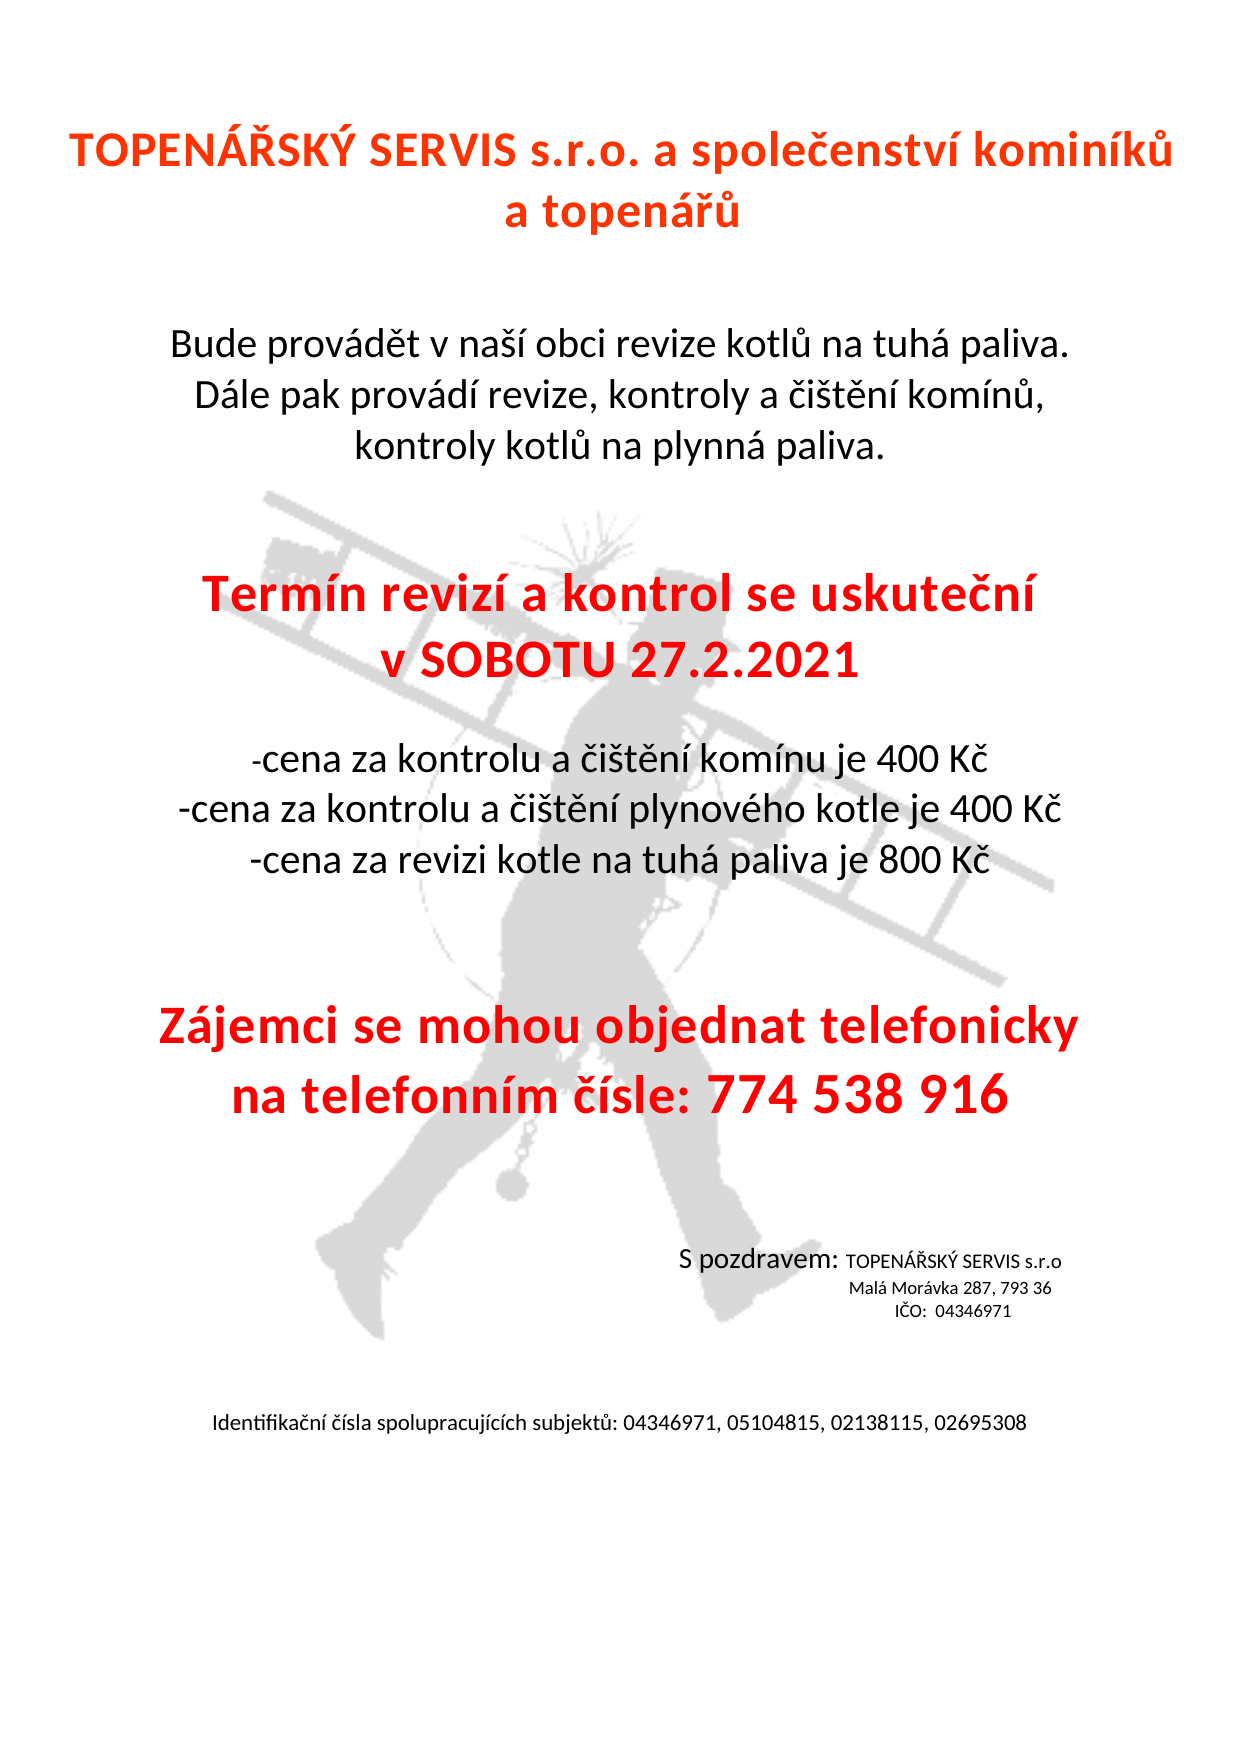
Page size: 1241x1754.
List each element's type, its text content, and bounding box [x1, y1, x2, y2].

text -cena za kontrolu a čištění komínu je 400 Kč [148, 732, 1093, 782]
text Zájemci se mohou objednat telefonicky na telefonním čísle: 774 538 916 [148, 991, 1093, 1128]
text Identifikační čísla spolupracujících subjektů: 04346971, 05104815, 02138115, 02695308 [148, 1408, 1093, 1436]
text Bude provádět v naší obci revize kotlů na tuhá paliva. [148, 317, 1093, 368]
text Malá Morávka 287, 793 36 [221, 1276, 1093, 1299]
text IČO: 04346971 [148, 1299, 1093, 1322]
text Termín revizí a kontrol se uskuteční v SOBOTU 27.2.2021 [148, 559, 1093, 691]
text S pozdravem: TOPENÁŘSKÝ SERVIS s.r.o [148, 1240, 1093, 1276]
text kontroly kotlů na plynná paliva. [148, 419, 1093, 469]
text Dále pak provádí revize, kontroly a čištění komínů, [148, 368, 1093, 419]
text -cena za revizi kotle na tuhá paliva je 800 Kč [148, 833, 1093, 884]
text -cena za kontrolu a čištění plynového kotle je 400 Kč [148, 782, 1093, 833]
